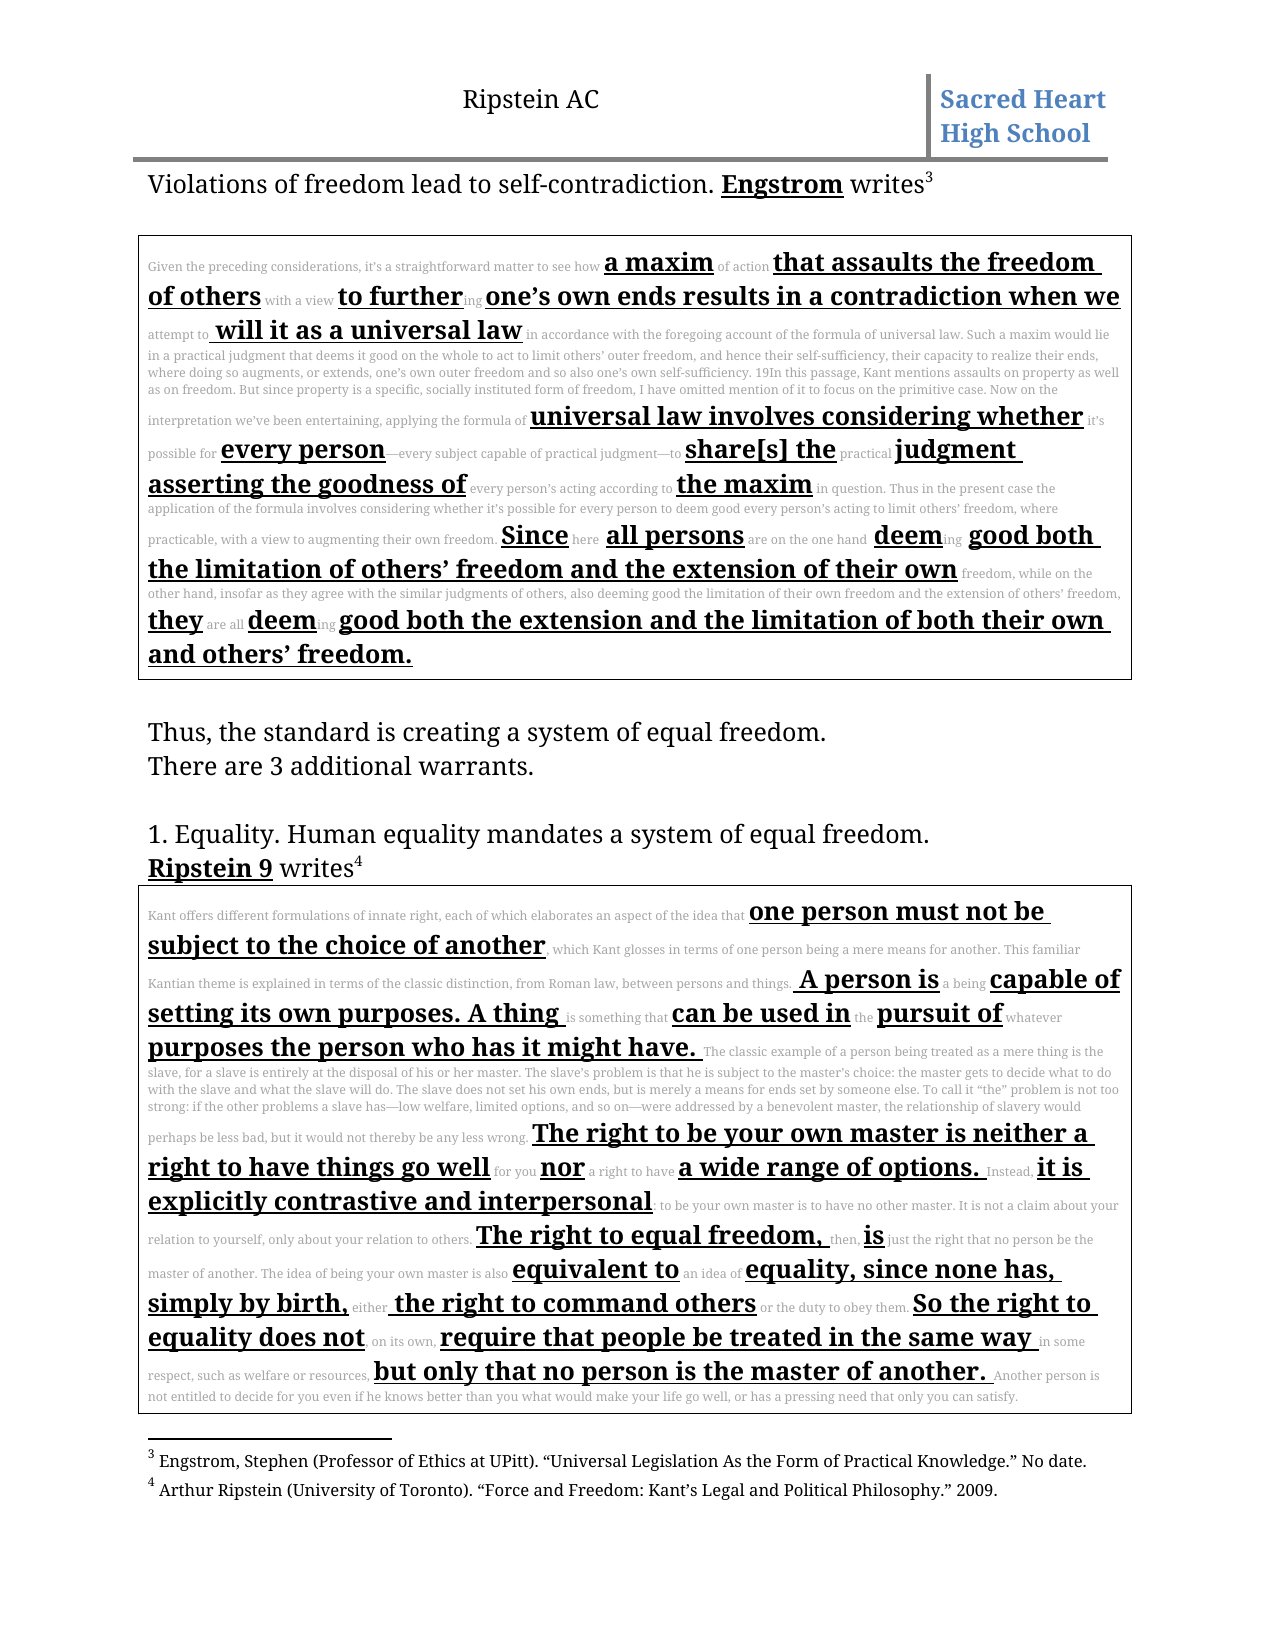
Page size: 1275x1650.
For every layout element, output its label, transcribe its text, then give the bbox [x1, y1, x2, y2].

text Thus, the standard is creating a system of equal freedom. [148, 714, 1122, 748]
text 1. Equality. Human equality mandates a system of equal freedom. [148, 816, 1122, 850]
text Ripstein 9 writes [148, 850, 1122, 884]
text There are 3 additional warrants. [148, 748, 1122, 782]
text Given the preceding considerations, it’s a straightforward matter to see how a maxim of action that assaults the freedom of others with a view to furthering one’s own ends results in a contradiction when we attempt to will it as a universal law in accordance with the foregoing account of the formula of universal law. Such a maxim would lie in a practical judgment that deems it good on the whole to act to limit others’ outer freedom, and hence their self-sufficiency, their capacity to realize their ends, where doing so augments, or extends, one’s own outer freedom and so also one’s own self-sufficiency. 19In this passage, Kant mentions assaults on property as well as on freedom. But since property is a specific, socially instituted form of freedom, I have omitted mention of it to focus on the primitive case. Now on the interpretation we’ve been entertaining, applying the formula of universal law involves considering whether it’s possible for every person—every subject capable of practical judgment—to share[s] the practical judgment asserting the goodness of every person’s acting according to the maxim in question. Thus in the present case the application of the formula involves considering whether it’s possible for every person to deem good every person’s acting to limit others’ freedom, where practicable, with a view to augmenting their own freedom. Since here all persons are on the one hand deeming good both the limitation of others’ freedom and the extension of their own freedom, while on the other hand, insofar as they agree with the similar judgments of others, also deeming good the limitation of their own freedom and the extension of others’ freedom, they are all deeming good both the extension and the limitation of both their own and others’ freedom. [139, 236, 1131, 679]
text Kant offers different formulations of innate right, each of which elaborates an aspect of the idea that one person must not be subject to the choice of another, which Kant glosses in terms of one person being a mere means for another. This familiar Kantian theme is explained in terms of the classic distinction, from Roman law, between persons and things. A person is a being capable of setting its own purposes. A thing is something that can be used in the pursuit of whatever purposes the person who has it might have. The classic example of a person being treated as a mere thing is the slave, for a slave is entirely at the disposal of his or her master. The slave’s problem is that he is subject to the master’s choice: the master gets to decide what to do with the slave and what the slave will do. The slave does not set his own ends, but is merely a means for ends set by someone else. To call it “the” problem is not too strong: if the other problems a slave has—low welfare, limited options, and so on—were addressed by a benevolent master, the relationship of slavery would perhaps be less bad, but it would not thereby be any less wrong. The right to be your own master is neither a right to have things go well for you nor a right to have a wide range of options. Instead, it is explicitly contrastive and interpersonal: to be your own master is to have no other master. It is not a claim about your relation to yourself, only about your relation to others. The right to equal freedom, then, is just the right that no person be the master of another. The idea of being your own master is also equivalent to an idea of equality, since none has, simply by birth, either the right to command others or the duty to obey them. So the right to equality does not, on its own, require that people be treated in the same way in some respect, such as welfare or resources, but only that no person is the master of another. Another person is not entitled to decide for you even if he knows better than you what would make your life go well, or has a pressing need that only you can satisfy. [139, 886, 1131, 1413]
text Violations of freedom lead to self-contradiction. Engstrom writes [148, 167, 1122, 201]
